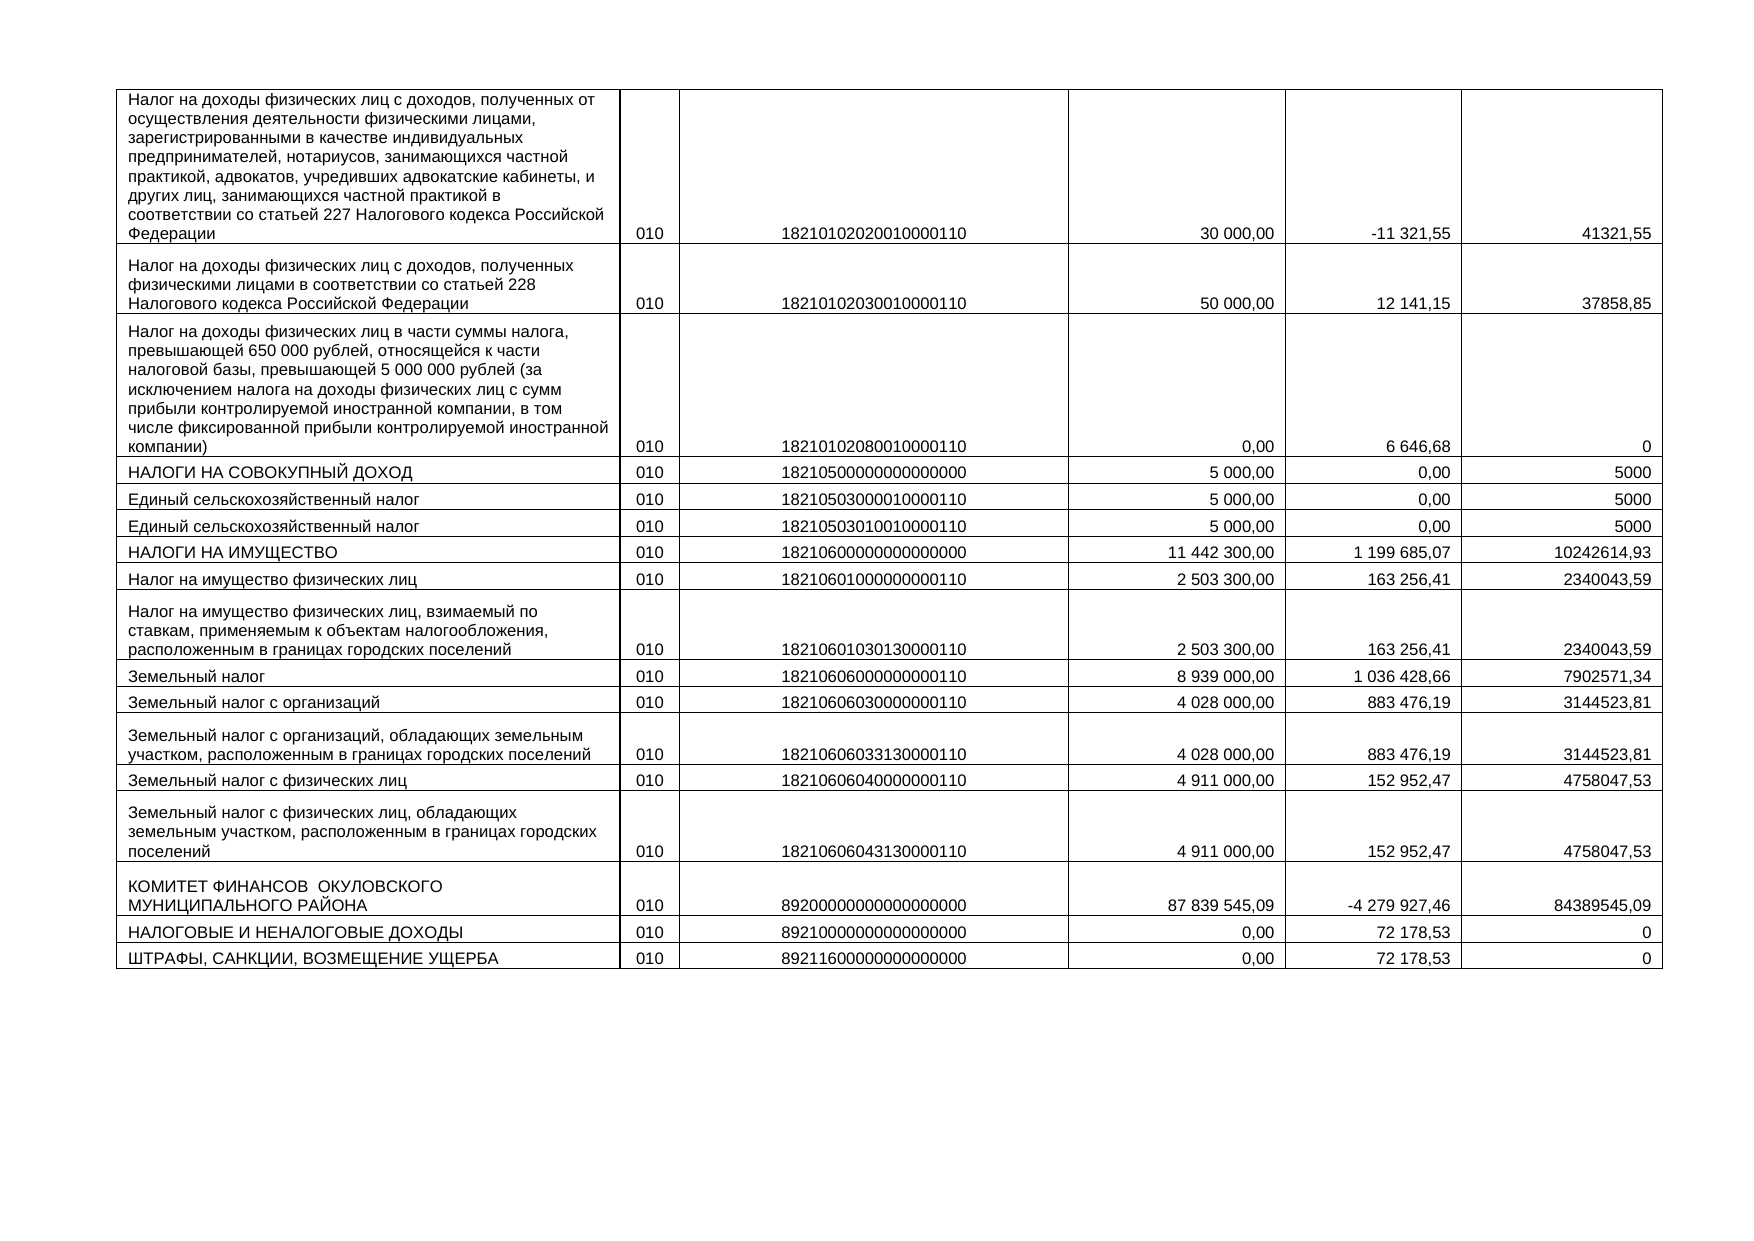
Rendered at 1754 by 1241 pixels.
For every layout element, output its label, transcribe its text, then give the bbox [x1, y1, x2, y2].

table_cell 0,00 [1069, 314, 1285, 456]
table_cell 72 178,53 [1286, 943, 1461, 968]
table_cell 10242614,93 [1462, 537, 1662, 562]
table_cell 18210102030010000110 [680, 244, 1068, 313]
table_cell 2 503 300,00 [1069, 563, 1285, 589]
table_cell 18210601030130000110 [680, 590, 1068, 659]
table_cell 0 [1462, 314, 1662, 456]
table_cell 12 141,15 [1286, 244, 1461, 313]
table_cell 18210606040000000110 [680, 765, 1068, 790]
table_cell 2 503 300,00 [1069, 590, 1285, 659]
table_cell 0,00 [1286, 457, 1461, 482]
table_cell 18210606030000000110 [680, 687, 1068, 712]
table_cell 010 [621, 713, 679, 764]
table_cell 37858,85 [1462, 244, 1662, 313]
table_cell Земельный налог с физических лиц, обладающих земельным участком, расположенным в границах городских поселений [117, 791, 619, 861]
table_cell Земельный налог с организаций, обладающих земельным участком, расположенным в границах городских поселений [117, 713, 619, 764]
table_cell Единый сельскохозяйственный налог [117, 510, 619, 536]
table_cell 4 911 000,00 [1069, 791, 1285, 861]
table_cell КОМИТЕТ ФИНАНСОВ ОКУЛОВСКОГО МУНИЦИПАЛЬНОГО РАЙОНА [117, 862, 619, 915]
table_cell 5 000,00 [1069, 484, 1285, 509]
table_cell 5000 [1462, 457, 1662, 482]
table_cell Налог на имущество физических лиц [117, 563, 619, 589]
table_cell 30 000,00 [1069, 90, 1285, 243]
table_cell 50 000,00 [1069, 244, 1285, 313]
table_cell 1 036 428,66 [1286, 660, 1461, 686]
table_cell 163 256,41 [1286, 590, 1461, 659]
table_cell 18210500000000000000 [680, 457, 1068, 482]
table_cell 010 [621, 687, 679, 712]
table_cell 010 [621, 510, 679, 536]
table_cell 4758047,53 [1462, 791, 1662, 861]
table_cell 4 911 000,00 [1069, 765, 1285, 790]
table_cell 2340043,59 [1462, 563, 1662, 589]
table_cell 41321,55 [1462, 90, 1662, 243]
table_cell 18210606033130000110 [680, 713, 1068, 764]
table_cell 010 [621, 563, 679, 589]
table_cell Налог на имущество физических лиц, взимаемый по ставкам, применяемым к объектам налогообложения, расположенным в границах городских поселений [117, 590, 619, 659]
table_cell 0 [1462, 916, 1662, 942]
table_cell 84389545,09 [1462, 862, 1662, 915]
table_cell 0,00 [1069, 916, 1285, 942]
table_cell 8 939 000,00 [1069, 660, 1285, 686]
table_cell 0,00 [1286, 484, 1461, 509]
table_cell 0 [1462, 943, 1662, 968]
table_cell 010 [621, 791, 679, 861]
table_cell 163 256,41 [1286, 563, 1461, 589]
table_cell 5 000,00 [1069, 457, 1285, 482]
table_cell 010 [621, 314, 679, 456]
table_cell 18210503000010000110 [680, 484, 1068, 509]
table_cell 18210503010010000110 [680, 510, 1068, 536]
table_cell 3144523,81 [1462, 687, 1662, 712]
table_cell 010 [621, 765, 679, 790]
table_cell 1 199 685,07 [1286, 537, 1461, 562]
table_cell 152 952,47 [1286, 791, 1461, 861]
table_cell 5000 [1462, 484, 1662, 509]
table_cell 89211600000000000000 [680, 943, 1068, 968]
table_cell Налог на доходы физических лиц с доходов, полученных от осуществления деятельности физическими лицами, зарегистрированными в качестве индивидуальных предпринимателей, нотариусов, занимающихся частной практикой, адвокатов, учредивших адвокатские кабинеты, и других лиц, занимающихся частной практикой в соответствии со статьей 227 Налогового кодекса Российской Федерации [117, 90, 619, 243]
table_cell 010 [621, 484, 679, 509]
table_cell 010 [621, 537, 679, 562]
table_cell 11 442 300,00 [1069, 537, 1285, 562]
table_cell 18210102080010000110 [680, 314, 1068, 456]
table_cell 5 000,00 [1069, 510, 1285, 536]
table_cell 72 178,53 [1286, 916, 1461, 942]
table_cell 18210606000000000110 [680, 660, 1068, 686]
table_cell 7902571,34 [1462, 660, 1662, 686]
table_cell 18210102020010000110 [680, 90, 1068, 243]
table_cell 18210601000000000110 [680, 563, 1068, 589]
table_cell ШТРАФЫ, САНКЦИИ, ВОЗМЕЩЕНИЕ УЩЕРБА [117, 943, 619, 968]
table_cell Единый сельскохозяйственный налог [117, 484, 619, 509]
table_cell 4 028 000,00 [1069, 687, 1285, 712]
table_cell 89200000000000000000 [680, 862, 1068, 915]
table_cell -4 279 927,46 [1286, 862, 1461, 915]
table_cell 883 476,19 [1286, 687, 1461, 712]
table_cell 4758047,53 [1462, 765, 1662, 790]
table_cell 010 [621, 590, 679, 659]
table_cell 5000 [1462, 510, 1662, 536]
table_cell 87 839 545,09 [1069, 862, 1285, 915]
table_cell 152 952,47 [1286, 765, 1461, 790]
table_cell 0,00 [1286, 510, 1461, 536]
table_cell 010 [621, 90, 679, 243]
table_cell 010 [621, 943, 679, 968]
table_cell 010 [621, 660, 679, 686]
table_cell 89210000000000000000 [680, 916, 1068, 942]
table_cell НАЛОГИ НА ИМУЩЕСТВО [117, 537, 619, 562]
table_cell 6 646,68 [1286, 314, 1461, 456]
table_cell НАЛОГИ НА СОВОКУПНЫЙ ДОХОД [117, 457, 619, 482]
table_cell Налог на доходы физических лиц с доходов, полученных физическими лицами в соответствии со статьей 228 Налогового кодекса Российской Федерации [117, 244, 619, 313]
table_cell НАЛОГОВЫЕ И НЕНАЛОГОВЫЕ ДОХОДЫ [117, 916, 619, 942]
table_cell 010 [621, 916, 679, 942]
table_cell Земельный налог [117, 660, 619, 686]
table_cell 3144523,81 [1462, 713, 1662, 764]
table_cell 010 [621, 244, 679, 313]
table_cell 4 028 000,00 [1069, 713, 1285, 764]
table_cell 0,00 [1069, 943, 1285, 968]
table_cell 18210600000000000000 [680, 537, 1068, 562]
table_cell Земельный налог с организаций [117, 687, 619, 712]
table_cell Земельный налог с физических лиц [117, 765, 619, 790]
table_cell -11 321,55 [1286, 90, 1461, 243]
table_cell 883 476,19 [1286, 713, 1461, 764]
table_cell Налог на доходы физических лиц в части суммы налога, превышающей 650 000 рублей, относящейся к части налоговой базы, превышающей 5 000 000 рублей (за исключением налога на доходы физических лиц с сумм прибыли контролируемой иностранной компании, в том числе фиксированной прибыли контролируемой иностранной компании) [117, 314, 619, 456]
table_cell 18210606043130000110 [680, 791, 1068, 861]
table_cell 010 [621, 862, 679, 915]
table_cell 010 [621, 457, 679, 482]
table_cell 2340043,59 [1462, 590, 1662, 659]
